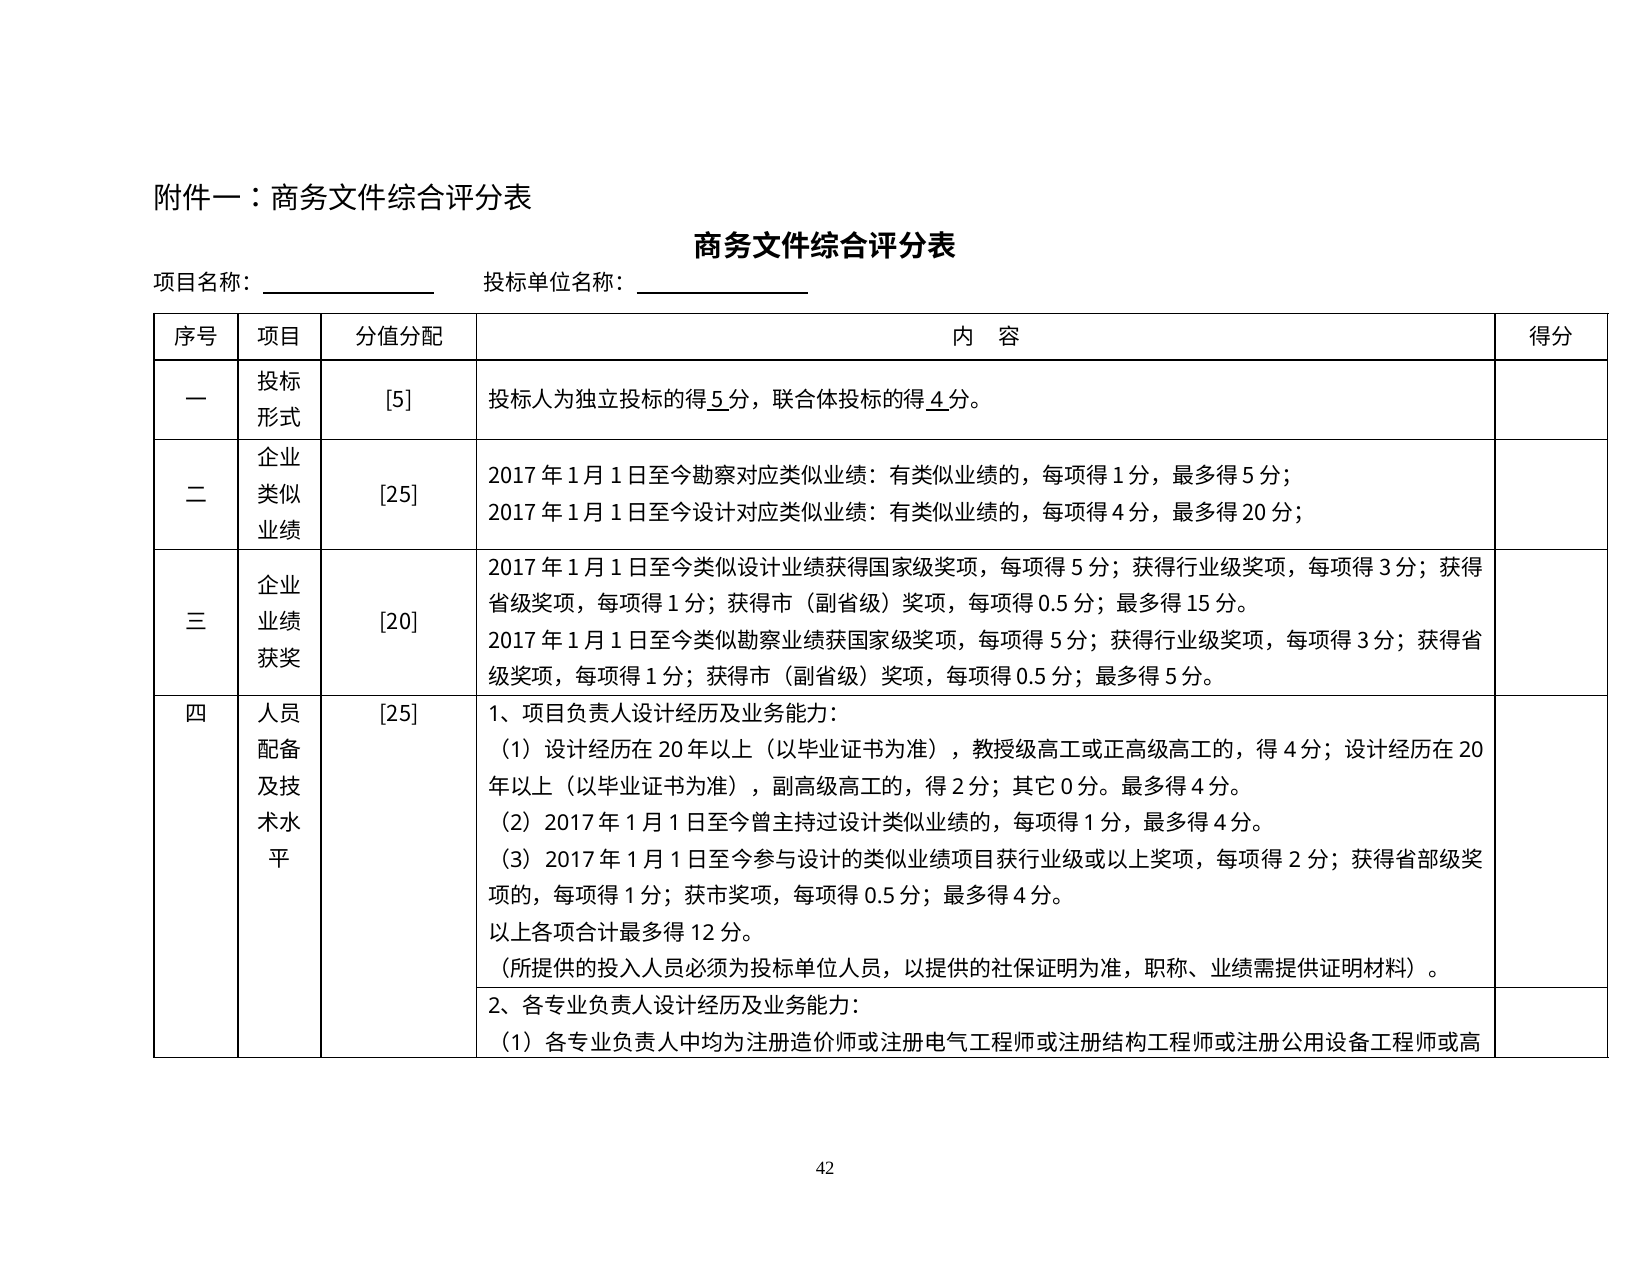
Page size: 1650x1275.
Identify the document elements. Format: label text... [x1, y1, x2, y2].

table_cell [25] [322, 440, 476, 548]
table_cell 二 [155, 440, 237, 548]
table_cell [25] [322, 696, 476, 1056]
table_header 内 容 [477, 314, 1494, 359]
subtitle 附件一：商务文件综合评分表 [153, 177, 1496, 217]
table_header 项目 [239, 314, 320, 359]
table_cell 企业 类似 业绩 [239, 440, 320, 548]
table_cell 三 [155, 550, 237, 694]
table_cell [1496, 550, 1607, 694]
table_cell [1496, 696, 1607, 987]
table_cell 企业 业绩 获奖 [239, 550, 320, 694]
table_cell 投标 形式 [239, 361, 320, 439]
table_cell [20] [322, 550, 476, 694]
table_cell 投标人为独立投标的得 5 分，联合体投标的得 4 分。 [477, 361, 1494, 439]
table_cell [1496, 440, 1607, 548]
text 商务文件综合评分表 [153, 223, 1496, 265]
table_cell 人员配备及技术水平 [239, 696, 320, 1056]
table_cell 四 [155, 696, 237, 1056]
table_cell 2017年1月1日至今类似设计业绩获得国家级奖项，每项得5分；获得行业级奖项，每项得3分；获得省级奖项，每项得1分；获得市（副省级）奖项，每项得0.5分；最多得15分。 2017年1月1日至今类似勘察业绩获国家级奖项，每项得5分；获得行业级奖项，每项得3分；获得省级奖项，每项得1分；获得市（副省级）奖项，每项得0.5分；最多得5分。 [477, 550, 1494, 694]
table_header 得分 [1496, 314, 1607, 359]
table_cell 1、项目负责人设计经历及业务能力： （1）设计经历在20年以上（以毕业证书为准），教授级高工或正高级高工的，得4分；设计经历在20年以上（以毕业证书为准），副高级高工的，得2分；其它0分。最多得4分。 （2）2017年1月1日至今曾主持过设计类似业绩的，每项得1分，最多得4分。 （3）2017年1月1日至今参与设计的类似业绩项目获行业级或以上奖项，每项得 2 分；获得省部级奖项的，每项得1分；获市奖项，每项得 0.5分；最多得4分。 以上各项合计最多得 12 分。 （所提供的投入人员必须为投标单位人员，以提供的社保证明为准，职称、业绩需提供证明材料）。 [477, 696, 1494, 987]
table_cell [477, 988, 1494, 1056]
table_cell [5] [322, 361, 476, 439]
table_cell [1496, 361, 1607, 439]
table_header 分值分配 [322, 314, 476, 359]
table_cell 2017年1月1日至今勘察对应类似业绩：有类似业绩的，每项得1分，最多得5分； 2017年1月1日至今设计对应类似业绩：有类似业绩的，每项得4分，最多得20分； [477, 440, 1494, 548]
text 项目名称： 投标单位名称： [153, 265, 1496, 297]
table_cell [1496, 988, 1607, 1056]
table_header 序号 [155, 314, 237, 359]
table_cell 一 [155, 361, 237, 439]
